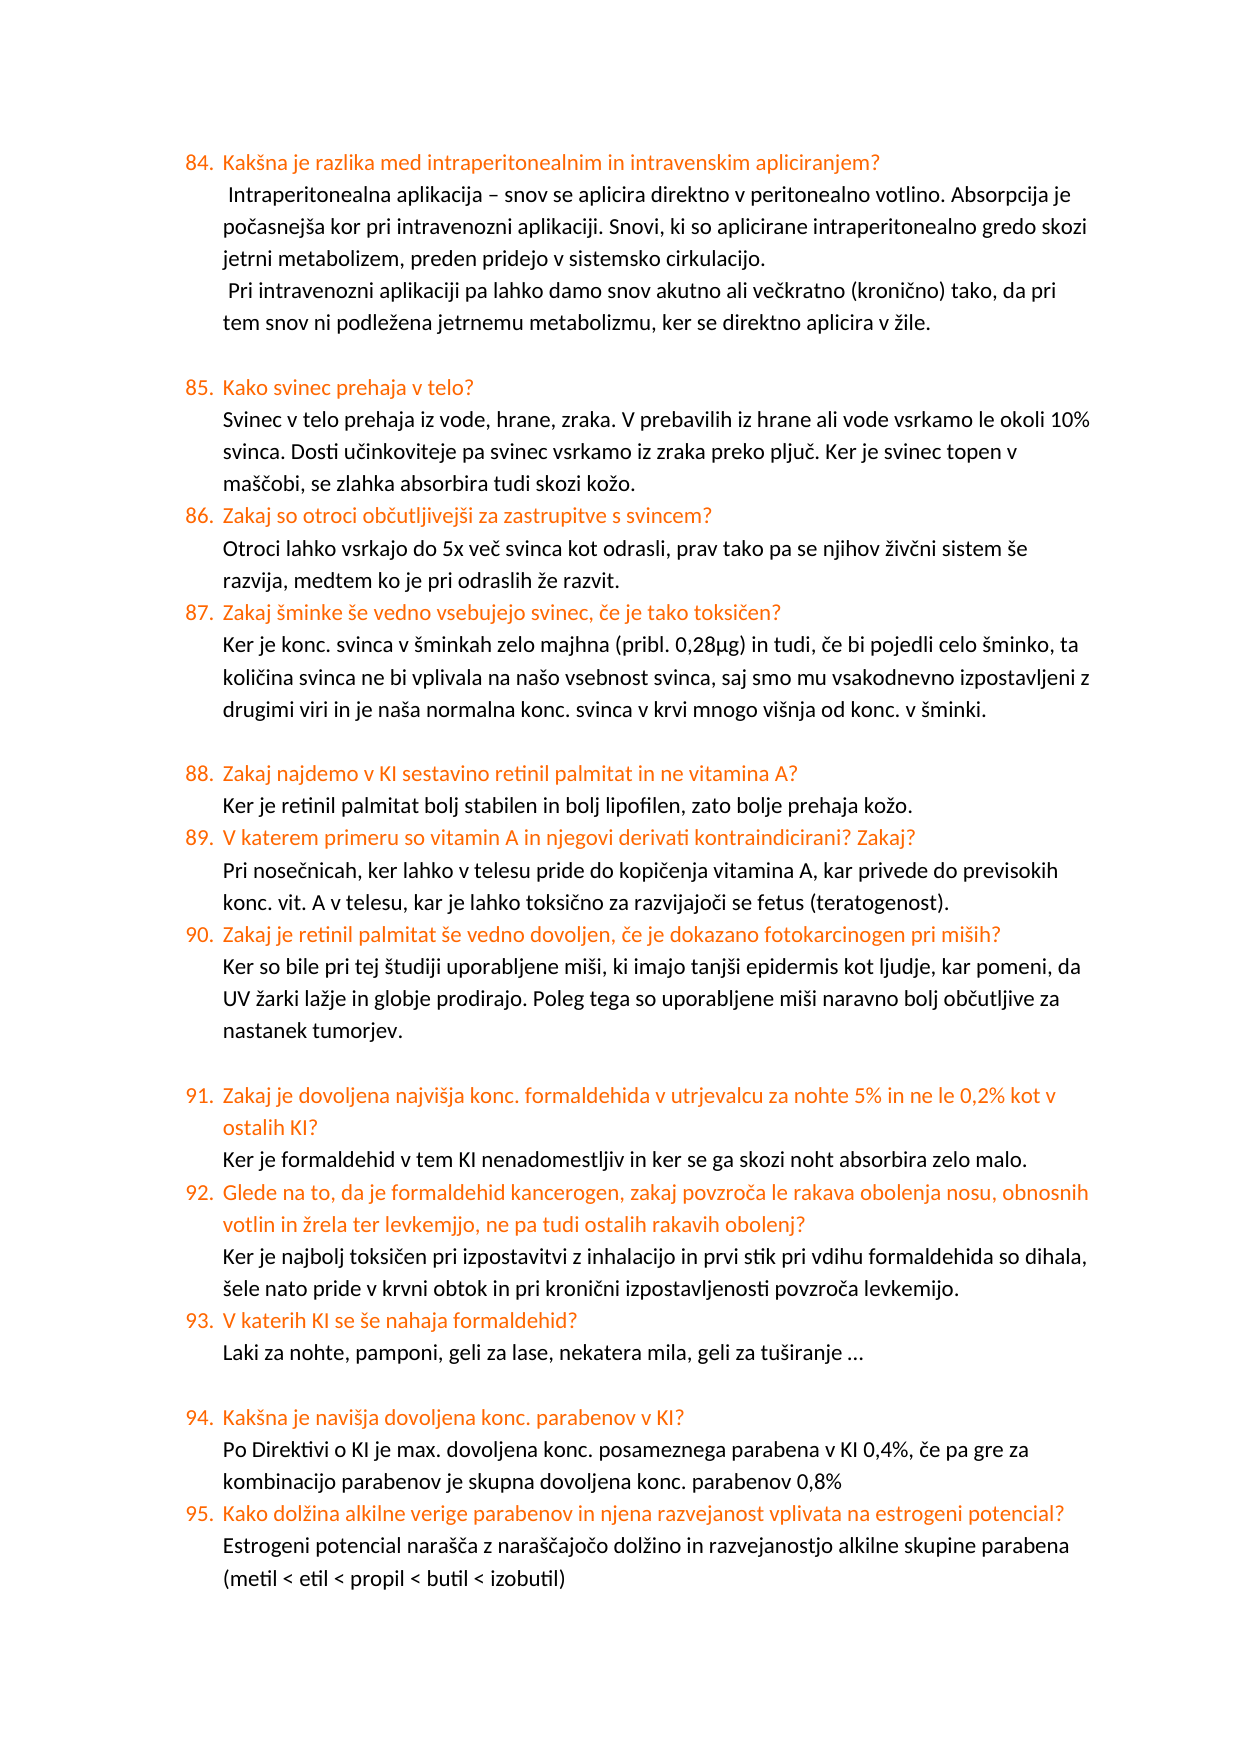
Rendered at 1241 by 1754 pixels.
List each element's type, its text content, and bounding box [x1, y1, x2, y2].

list Glede na to, da je formaldehid kancerogen, zakaj povzroča le rakava obolenja nosu, obnosnih votlin in žrela ter levkemjjo, ne pa tudi ostalih rakavih obolenj? Ker je najbolj toksičen pri izpostavitvi z inhalacijo in prvi stik pri vdihu formaldehida so dihala, šele nato pride v krvni obtok in pri kronični izpostavljenosti povzroča levkemijo. [185, 1178, 1093, 1302]
list Zakaj je retinil palmitat še vedno dovoljen, če je dokazano fotokarcinogen pri miših? Ker so bile pri tej študiji uporabljene miši, ki imajo tanjši epidermis kot ljudje, kar pomeni, da UV žarki lažje in globje prodirajo. Poleg tega so uporabljene miši naravno bolj občutljive za nastanek tumorjev. [185, 920, 1093, 1077]
list Zakaj je dovoljena najvišja konc. formaldehida v utrjevalcu za nohte 5% in ne le 0,2% kot v ostalih KI? Ker je formaldehid v tem KI nenadomestljiv in ker se ga skozi noht absorbira zelo malo. [185, 1081, 1093, 1173]
list Zakaj so otroci občutljivejši za zastrupitve s svincem? Otroci lahko vsrkajo do 5x več svinca kot odrasli, prav tako pa se njihov živčni sistem še razvija, medtem ko je pri odraslih že razvit. [185, 502, 1093, 594]
list Kako svinec prehaja v telo? Svinec v telo prehaja iz vode, hrane, zraka. V prebavilih iz hrane ali vode vsrkamo le okoli 10% svinca. Dosti učinkoviteje pa svinec vsrkamo iz zraka preko pljuč. Ker je svinec topen v maščobi, se zlahka absorbira tudi skozi kožo. [185, 373, 1093, 497]
list V katerem primeru so vitamin A in njegovi derivati kontraindicirani? Zakaj? Pri nosečnicah, ker lahko v telesu pride do kopičenja vitamina A, kar privede do previsokih konc. vit. A v telesu, kar je lahko toksično za razvijajoči se fetus (teratogenost). [185, 823, 1093, 916]
list V katerih KI se še nahaja formaldehid? Laki za nohte, pamponi, geli za lase, nekatera mila, geli za tuširanje … [185, 1306, 1093, 1399]
list Kako dolžina alkilne verige parabenov in njena razvejanost vplivata na estrogeni potencial? Estrogeni potencial narašča z naraščajočo dolžino in razvejanostjo alkilne skupine parabena (metil < etil < propil < butil < izobutil) [185, 1499, 1093, 1592]
list Zakaj šminke še vedno vsebujejo svinec, če je tako toksičen? Ker je konc. svinca v šminkah zelo majhna (pribl. 0,28μg) in tudi, če bi pojedli celo šminko, ta količina svinca ne bi vplivala na našo vsebnost svinca, saj smo mu vsakodnevno izpostavljeni z drugimi viri in je naša normalna konc. svinca v krvi mnogo višnja od konc. v šminki. [185, 598, 1093, 755]
list Kakšna je navišja dovoljena konc. parabenov v KI? Po Direktivi o KI je max. dovoljena konc. posameznega parabena v KI 0,4%, če pa gre za kombinacijo parabenov je skupna dovoljena konc. parabenov 0,8% [185, 1403, 1093, 1495]
list Kakšna je razlika med intraperitonealnim in intravenskim apliciranjem? Intraperitonealna aplikacija – snov se aplicira direktno v peritonealno votlino. Absorpcija je počasnejša kor pri intravenozni aplikaciji. Snovi, ki so aplicirane intraperitonealno gredo skozi jetrni metabolizem, preden pridejo v sistemsko cirkulacijo. Pri intravenozni aplikaciji pa lahko damo snov akutno ali večkratno (kronično) tako, da pri tem snov ni podležena jetrnemu metabolizmu, ker se direktno aplicira v žile. [185, 148, 1093, 369]
list Zakaj najdemo v KI sestavino retinil palmitat in ne vitamina A? Ker je retinil palmitat bolj stabilen in bolj lipofilen, zato bolje prehaja kožo. [185, 759, 1093, 819]
